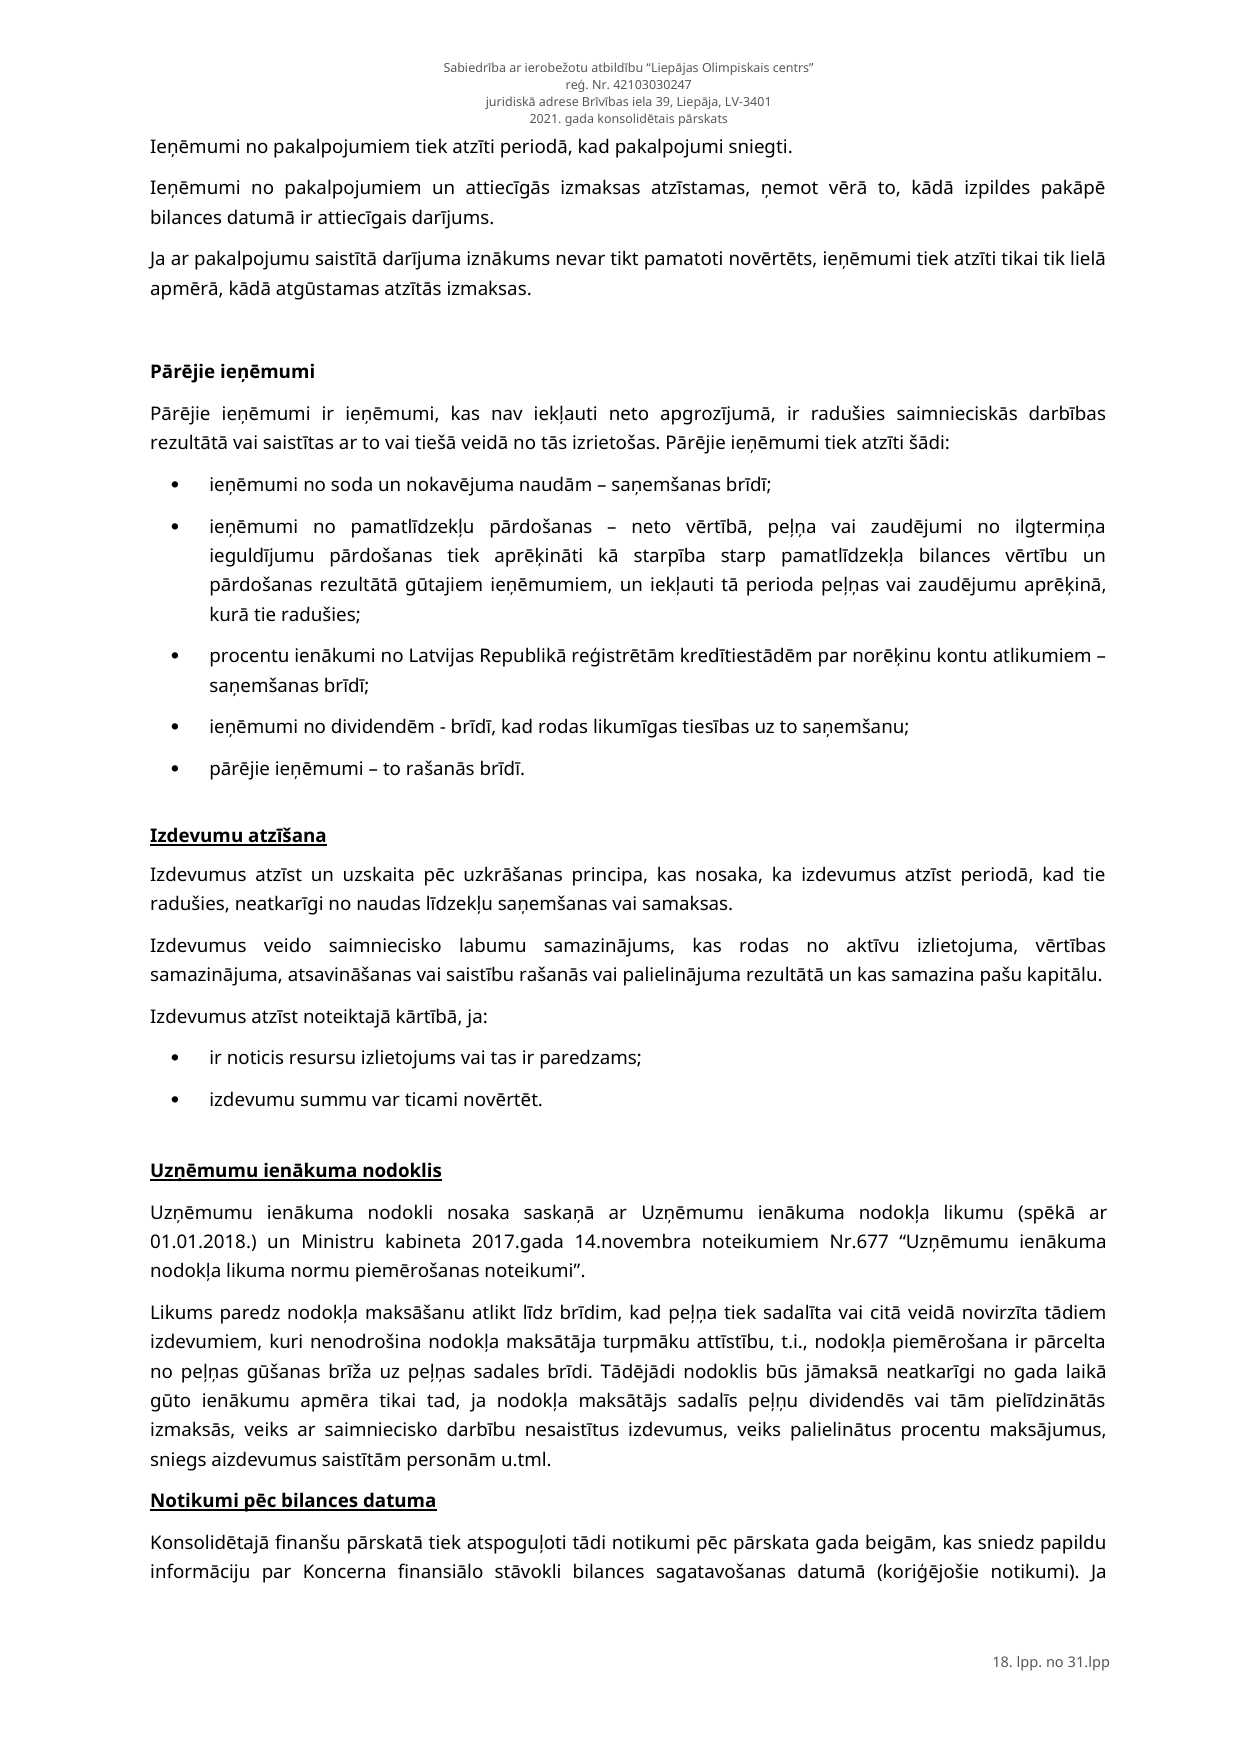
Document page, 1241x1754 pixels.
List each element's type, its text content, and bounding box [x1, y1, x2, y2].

text Izdevumus atzīst noteiktajā kārtībā, ja: [150, 1003, 1107, 1028]
text Izdevumus veido saimniecisko labumu samazinājums, kas rodas no aktīvu izlietojuma, vērtības samazinājuma, atsavināšanas vai saistību rašanās vai palielinājuma rezultātā un kas samazina pašu kapitālu. [150, 932, 1107, 987]
text Uzņēmumu ienākuma nodokli nosaka saskaņā ar Uzņēmumu ienākuma nodokļa likumu (spēkā ar 01.01.2018.) un Ministru kabineta 2017.gada 14.novembra noteikumiem Nr.677 “Uzņēmumu ienākuma nodokļa likuma normu piemērošanas noteikumi”. [150, 1199, 1107, 1283]
list ieņēmumi no soda un nokavējuma naudām – saņemšanas brīdī; [172, 471, 1107, 497]
text Ja ar pakalpojumu saistītā darījuma iznākums nevar tikt pamatoti novērtēts, ieņēmumi tiek atzīti tikai tik lielā apmērā, kādā atgūstamas atzītās izmaksas. [150, 246, 1107, 301]
list izdevumu summu var ticami novērtēt. [172, 1086, 1107, 1112]
text Likums paredz nodokļa maksāšanu atlikt līdz brīdim, kad peļņa tiek sadalīta vai citā veidā novirzīta tādiem izdevumiem, kuri nenodrošina nodokļa maksātāja turpmāku attīstību, t.i., nodokļa piemērošana ir pārcelta no peļņas gūšanas brīža uz peļņas sadales brīdi. Tādējādi nodoklis būs jāmaksā neatkarīgi no gada laikā gūto ienākumu apmēra tikai tad, ja nodokļa maksātājs sadalīs peļņu dividendēs vai tām pielīdzinātās izmaksās, veiks ar saimniecisko darbību nesaistītus izdevumus, veiks palielinātus procentu maksājumus, sniegs aizdevumus saistītām personām u.tml. [150, 1299, 1107, 1471]
list ieņēmumi no pamatlīdzekļu pārdošanas – neto vērtībā, peļņa vai zaudējumi no ilgtermiņa ieguldījumu pārdošanas tiek aprēķināti kā starpība starp pamatlīdzekļa bilances vērtību un pārdošanas rezultātā gūtajiem ieņēmumiem, un iekļauti tā perioda peļņas vai zaudējumu aprēķinā, kurā tie radušies; [172, 513, 1107, 626]
text Pārējie ieņēmumi [150, 358, 1107, 384]
list ir noticis resursu izlietojums vai tas ir paredzams; [172, 1045, 1107, 1070]
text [150, 1529, 1107, 1584]
text Izdevumus atzīst un uzskaita pēc uzkrāšanas principa, kas nosaka, ka izdevumus atzīst periodā, kad tie radušies, neatkarīgi no naudas līdzekļu saņemšanas vai samaksas. [150, 861, 1107, 916]
list pārējie ieņēmumi – to rašanās brīdī. [172, 756, 1107, 781]
text Uzņēmumu ienākuma nodoklis [150, 1128, 1107, 1183]
text Notikumi pēc bilances datuma [150, 1488, 1107, 1513]
text Ieņēmumi no pakalpojumiem un attiecīgās izmaksas atzīstamas, ņemot vērā to, kādā izpildes pakāpē bilances datumā ir attiecīgais darījums. [150, 175, 1107, 229]
text Pārējie ieņēmumi ir ieņēmumi, kas nav iekļauti neto apgrozījumā, ir radušies saimnieciskās darbības rezultātā vai saistītas ar to vai tiešā veidā no tās izrietošas. Pārējie ieņēmumi tiek atzīti šādi: [150, 400, 1107, 455]
list procentu ienākumi no Latvijas Republikā reģistrētām kredītiestādēm par norēķinu kontu atlikumiem – saņemšanas brīdī; [172, 643, 1107, 697]
text Izdevumu atzīšana [150, 823, 1107, 848]
list ieņēmumi no dividendēm - brīdī, kad rodas likumīgas tiesības uz to saņemšanu; [172, 714, 1107, 739]
text Ieņēmumi no pakalpojumiem tiek atzīti periodā, kad pakalpojumi sniegti. [150, 133, 1107, 158]
